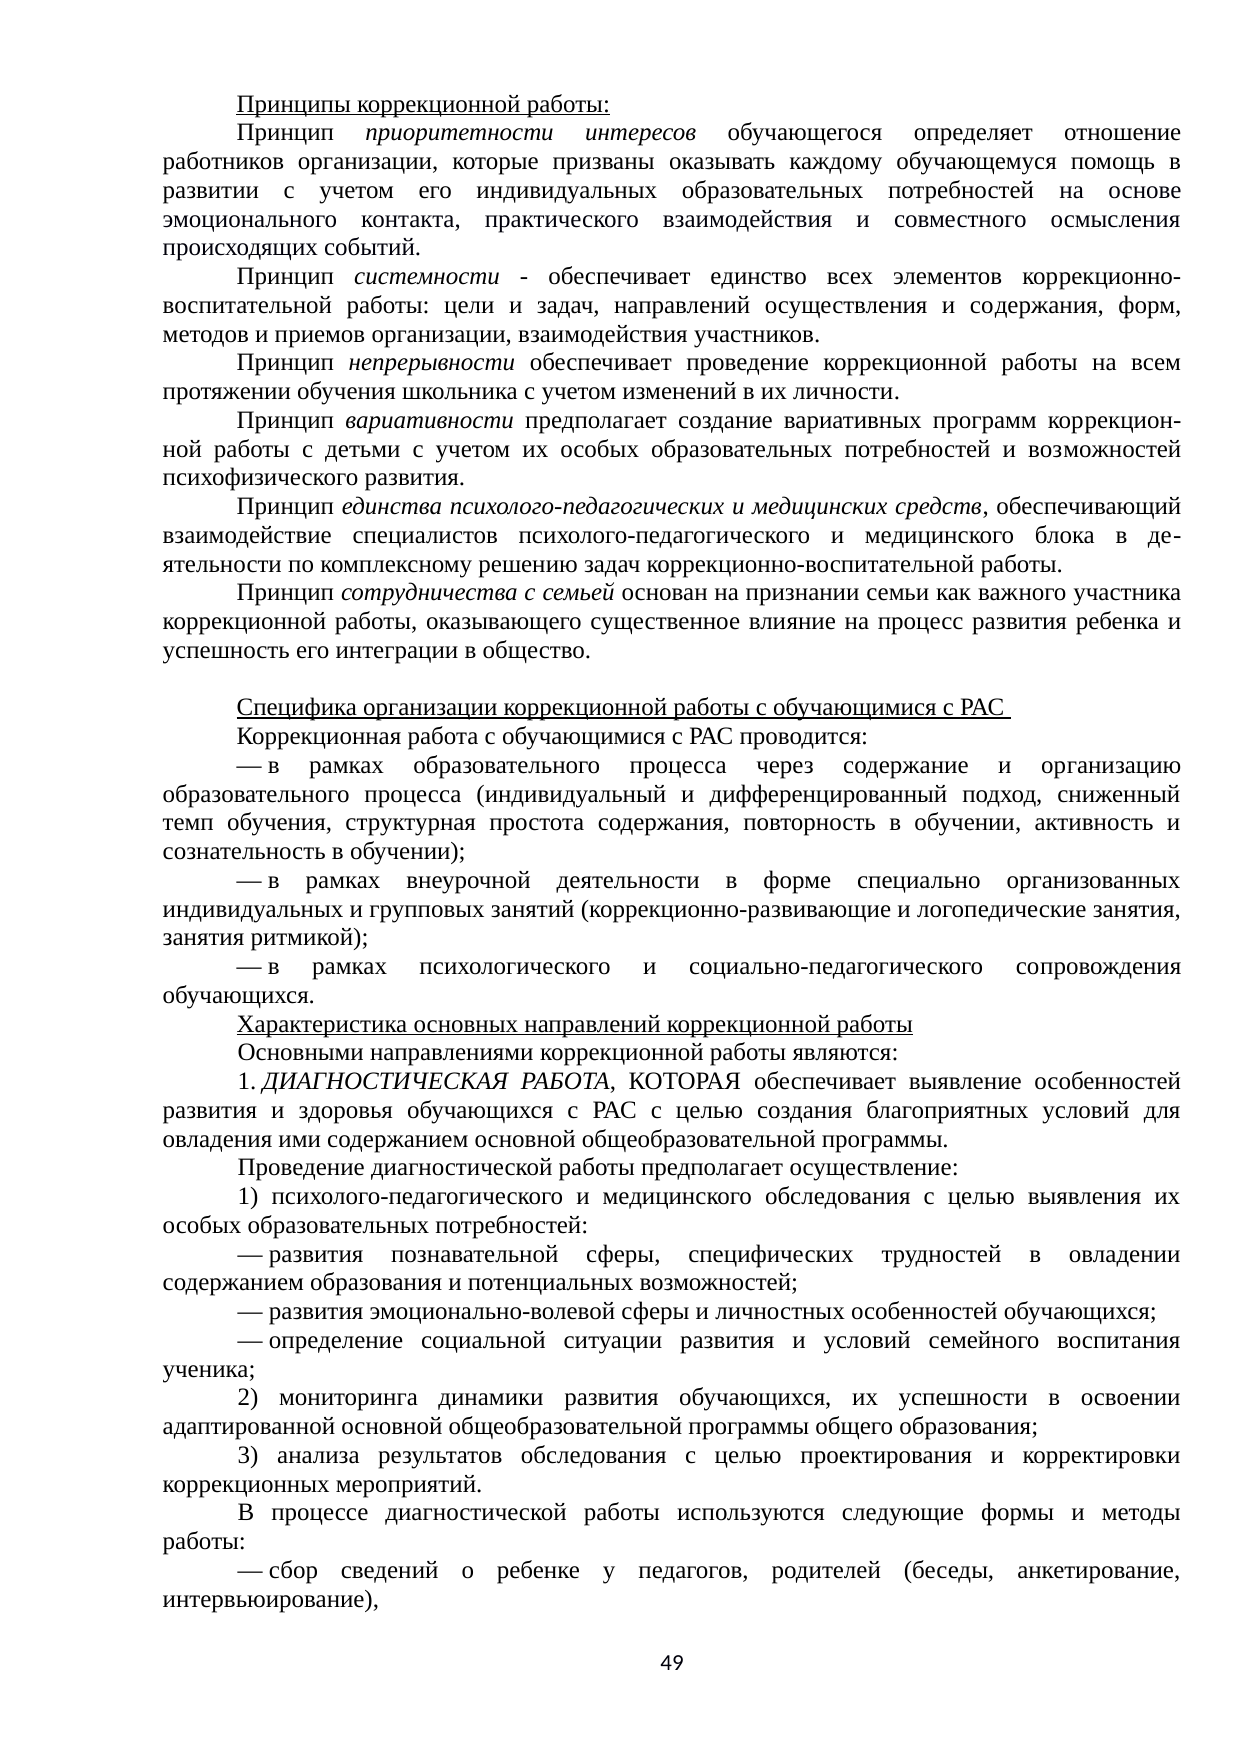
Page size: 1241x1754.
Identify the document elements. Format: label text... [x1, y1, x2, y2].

text Проведение диагностической работы предполагает осуществление: [162, 1152, 1181, 1181]
text Специфика организации коррекционной работы с обучающимися с РАС [162, 692, 1181, 721]
text ― в рамках психологического и социально-педагогического сопровождения обучающихся. [162, 951, 1181, 1009]
text Принцип единства психолого-педагогических и медицинских средств, обеспечивающий взаимодействие специалистов психолого-педагогического и медицинского блока в деятельности по комплексному решению задач коррекционно-воспитательной работы. [162, 491, 1181, 577]
text 3) анализа результатов обследования с целью проектирования и корректировки коррекционных мероприятий. [162, 1440, 1181, 1497]
text Принцип системности - обеспечивает единство всех элементов коррекционно-воспитательной работы: цели и задач, направлений осуществления и содержания, форм, методов и приемов организации, взаимодействия участников. [162, 261, 1181, 347]
text Принцип сотрудничества с семьей основан на признании семьи как важного участника коррекционной работы, оказывающего существенное влияние на процесс развития ребенка и успешность его интеграции в общество. [162, 577, 1181, 664]
text 2) мониторинга динамики развития обучающихся, их успешности в освоении адаптированной основной общеобразовательной программы общего образования; [162, 1382, 1181, 1440]
text Коррекционная работа с обучающимися с РАС проводится: [162, 721, 1181, 750]
text Принцип непрерывности обеспечивает проведение коррекционной работы на всем протяжении обучения школьника с учетом изменений в их личности. [162, 347, 1181, 405]
text 1. Диагностическая работа, которая обеспечивает выявление особенностей развития и здоровья обучающихся с РАС с целью создания благоприятных условий для овладения ими содержанием основной общеобразовательной программы. [162, 1066, 1181, 1152]
text Принцип вариативности предполагает создание вариативных программ коррекционной работы с детьми с учетом их особых образовательных потребностей и возможностей психофизического развития. [162, 405, 1181, 491]
text ― в рамках образовательного процесса через содержание и организацию образовательного процесса (индивидуальный и дифференцированный подход, сниженный темп обучения, структурная простота содержания, повторность в обучении, активность и сознательность в обучении); [162, 750, 1181, 865]
text ― сбор сведений о ребенке у педагогов, родителей (беседы, анкетирование, интервьюирование), [162, 1555, 1181, 1612]
text Характеристика основных направлений коррекционной работы [162, 1009, 1181, 1037]
text ― развития эмоционально-волевой сферы и личностных особенностей обучающихся; [162, 1296, 1181, 1325]
text Принцип приоритетности интересов обучающегося определяет отношение работников организации, которые призваны оказывать каждому обучающемуся помощь в развитии с учетом его индивидуальных образовательных потребностей на основе эмоционального контакта, практического взаимодействия и совместного осмысления происходящих событий. [162, 117, 1181, 261]
text ― в рамках внеурочной деятельности в форме специально организованных индивидуальных и групповых занятий (коррекционно-развивающие и логопедические занятия, занятия ритмикой); [162, 865, 1181, 951]
text ― развития познавательной сферы, специфических трудностей в овладении содержанием образования и потенциальных возможностей; [162, 1239, 1181, 1296]
text Принципы коррекционной работы: [162, 89, 1181, 117]
text В процессе диагностической работы используются следующие формы и методы работы: [162, 1497, 1181, 1555]
text Основными направлениями коррекционной работы являются: [162, 1037, 1181, 1066]
text ― определение социальной ситуации развития и условий семейного воспитания ученика; [162, 1325, 1181, 1382]
text 1) психолого-педагогического и медицинского обследования с целью выявления их особых образовательных потребностей: [162, 1181, 1181, 1239]
